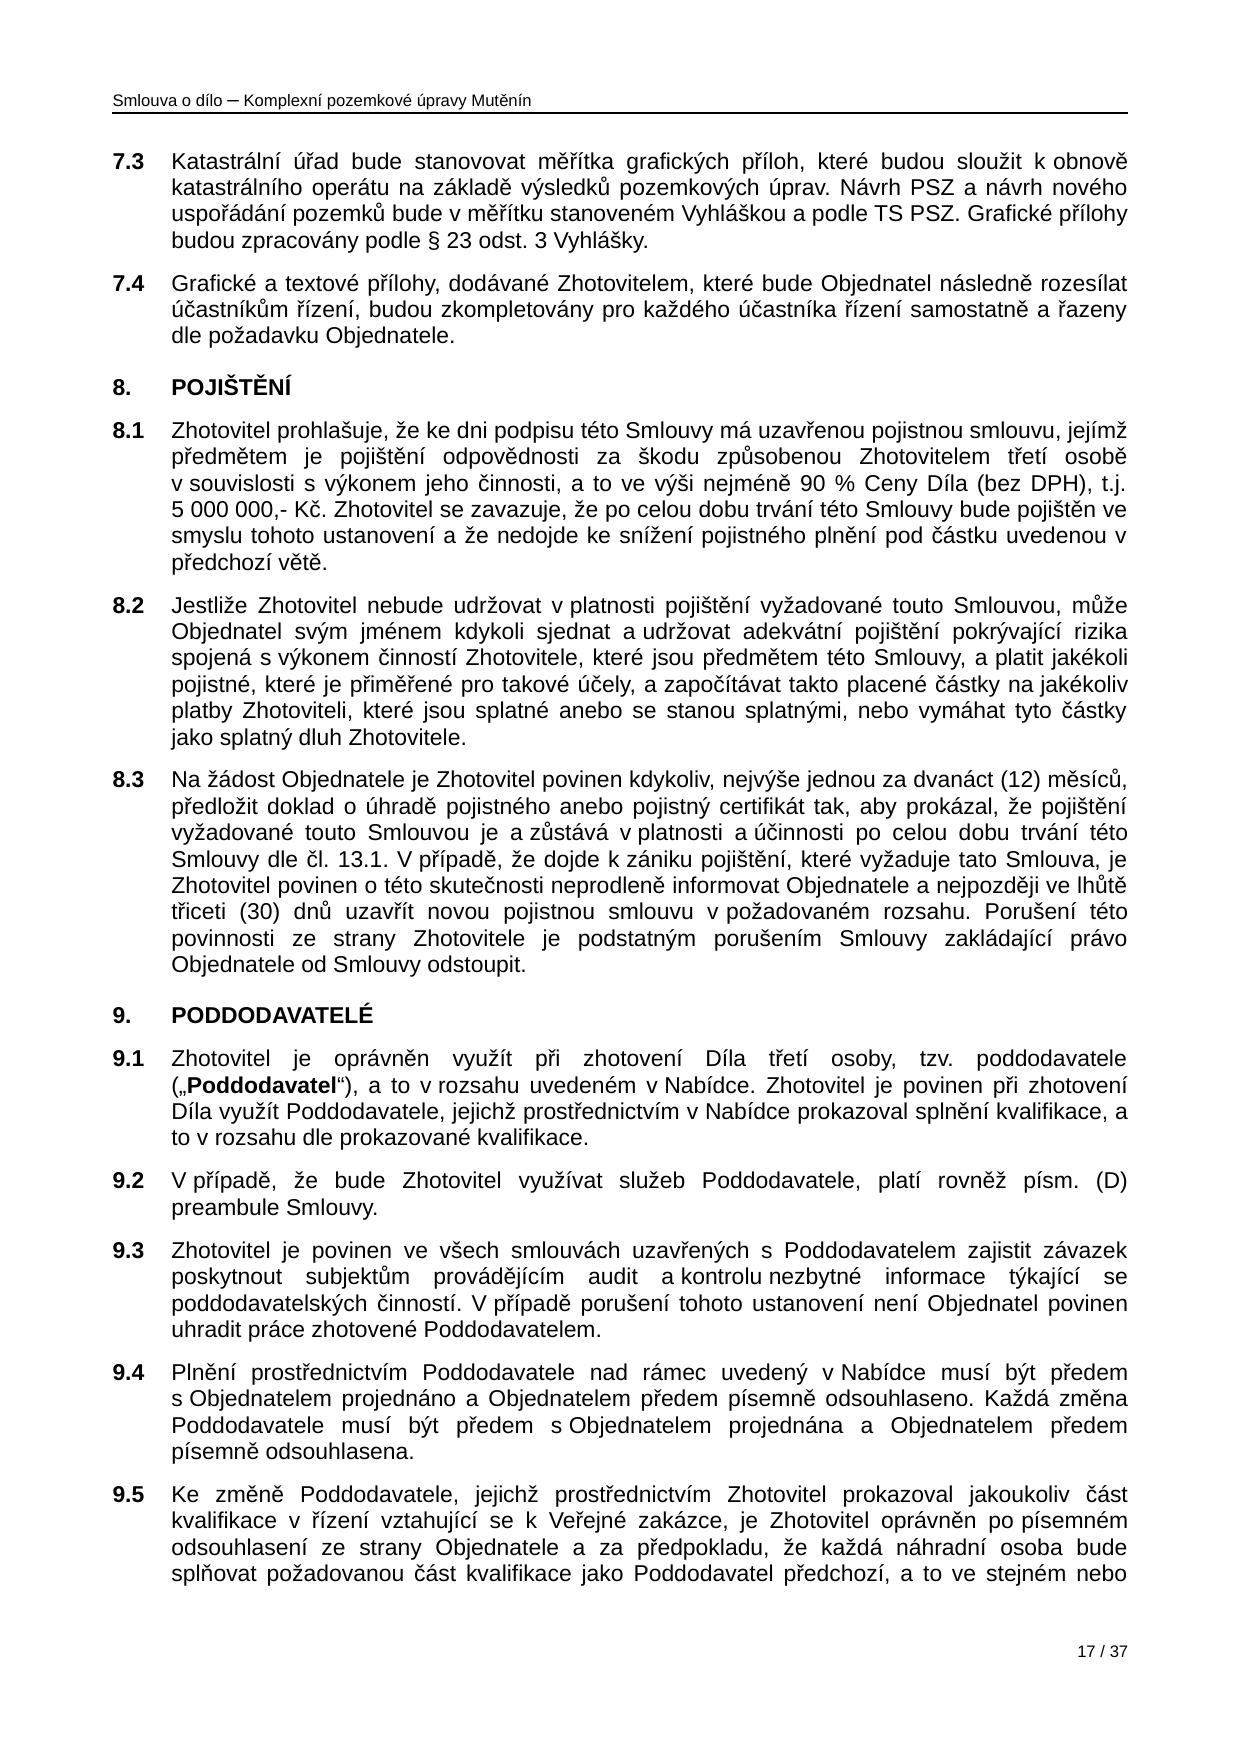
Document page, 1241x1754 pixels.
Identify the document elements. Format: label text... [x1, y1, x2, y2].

text Plnění prostřednictvím Poddodavatele nad rámec uvedený v Nabídce musí být předem s Objednatelem projednáno a Objednatelem předem písemně odsouhlaseno. Každá změna Poddodavatele musí být předem s Objednatelem projednána a Objednatelem předem písemně odsouhlasena. [112, 1359, 1128, 1464]
text V případě, že bude Zhotovitel využívat služeb Poddodavatele, platí rovněž písm. (D) preambule Smlouvy. [112, 1167, 1128, 1220]
text Na žádost Objednatele je Zhotovitel povinen kdykoliv, nejvýše jednou za dvanáct (12) měsíců, předložit doklad o úhradě pojistného anebo pojistný certifikát tak, aby prokázal, že pojištění vyžadované touto Smlouvou je a zůstává v platnosti a účinnosti po celou dobu trvání této Smlouvy dle čl. 13.1. V případě, že dojde k zániku pojištění, které vyžaduje tato Smlouva, je Zhotovitel povinen o této skutečnosti neprodleně informovat Objednatele a nejpozději ve lhůtě třiceti (30) dnů uzavřít novou pojistnou smlouvu v požadovaném rozsahu. Porušení této povinnosti ze strany Zhotovitele je podstatným porušením Smlouvy zakládající právo Objednatele od Smlouvy odstoupit. [112, 766, 1128, 977]
text Poddodavatelé [112, 1002, 1128, 1029]
text Zhotovitel je povinen ve všech smlouvách uzavřených s Poddodavatelem zajistit závazek poskytnout subjektům provádějícím audit a kontrolu nezbytné informace týkající se poddodavatelských činností. V případě porušení tohoto ustanovení není Objednatel povinen uhradit práce zhotovené Poddodavatelem. [112, 1237, 1128, 1342]
text Pojištění [112, 374, 1128, 400]
text Katastrální úřad bude stanovovat měřítka grafických příloh, které budou sloužit k obnově katastrálního operátu na základě výsledků pozemkových úprav. Návrh PSZ a návrh nového uspořádání pozemků bude v měřítku stanoveném Vyhláškou a podle TS PSZ. Grafické přílohy budou zpracovány podle § 23 odst. 3 Vyhlášky. [112, 148, 1128, 253]
text Grafické a textové přílohy, dodávané Zhotovitelem, které bude Objednatel následně rozesílat účastníkům řízení, budou zkompletovány pro každého účastníka řízení samostatně a řazeny dle požadavku Objednatele. [112, 270, 1128, 349]
text Zhotovitel prohlašuje, že ke dni podpisu této Smlouvy má uzavřenou pojistnou smlouvu, jejímž předmětem je pojištění odpovědnosti za škodu způsobenou Zhotovitelem třetí osobě v souvislosti s výkonem jeho činnosti, a to ve výši nejméně 90 % Ceny Díla (bez DPH), t.j. 5 000 000,- Kč. Zhotovitel se zavazuje, že po celou dobu trvání této Smlouvy bude pojištěn ve smyslu tohoto ustanovení a že nedojde ke snížení pojistného plnění pod částku uvedenou v předchozí větě. [112, 417, 1128, 575]
text Zhotovitel je oprávněn využít při zhotovení Díla třetí osoby, tzv. poddodavatele („Poddodavatel“), a to v rozsahu uvedeném v Nabídce. Zhotovitel je povinen při zhotovení Díla využít Poddodavatele, jejichž prostřednictvím v Nabídce prokazoval splnění kvalifikace, a to v rozsahu dle prokazované kvalifikace. [112, 1045, 1128, 1151]
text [112, 1481, 1128, 1586]
text Jestliže Zhotovitel nebude udržovat v platnosti pojištění vyžadované touto Smlouvou, může Objednatel svým jménem kdykoli sjednat a udržovat adekvátní pojištění pokrývající rizika spojená s výkonem činností Zhotovitele, které jsou předmětem této Smlouvy, a platit jakékoli pojistné, které je přiměřené pro takové účely, a započítávat takto placené částky na jakékoliv platby Zhotoviteli, které jsou splatné anebo se stanou splatnými, nebo vymáhat tyto částky jako splatný dluh Zhotovitele. [112, 592, 1128, 750]
